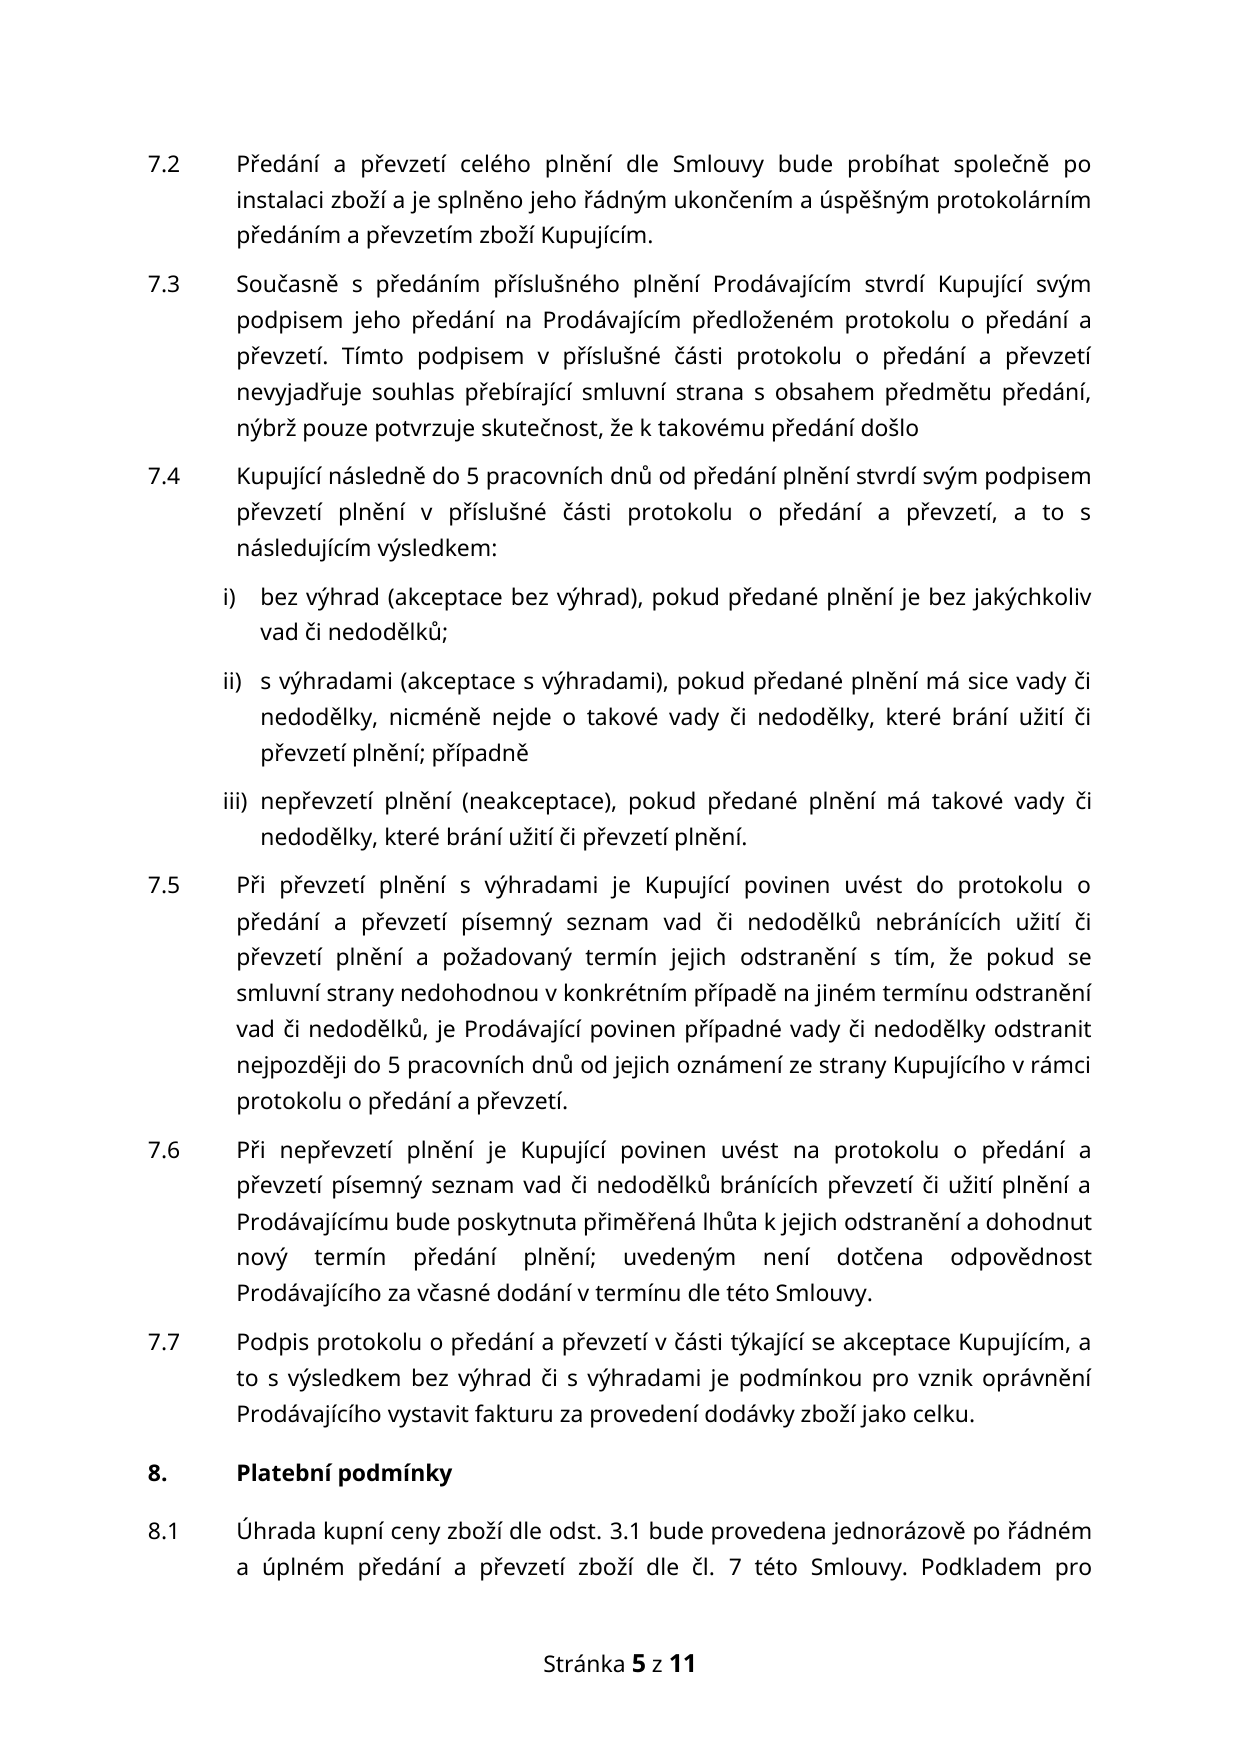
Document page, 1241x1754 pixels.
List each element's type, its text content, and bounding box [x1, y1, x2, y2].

text Podpis protokolu o předání a převzetí v části týkající se akceptace Kupujícím, a to s výsledkem bez výhrad či s výhradami je podmínkou pro vznik oprávnění Prodávajícího vystavit fakturu za provedení dodávky zboží jako celku. [148, 1326, 1093, 1429]
text Při převzetí plnění s výhradami je Kupující povinen uvést do protokolu o předání a převzetí písemný seznam vad či nedodělků nebránících užití či převzetí plnění a požadovaný termín jejich odstranění s tím, že pokud se smluvní strany nedohodnou v konkrétním případě na jiném termínu odstranění vad či nedodělků, je Prodávající povinen případné vady či nedodělky odstranit nejpozději do 5 pracovních dnů od jejich oznámení ze strany Kupujícího v rámci protokolu o předání a převzetí. [148, 869, 1093, 1116]
text Platební podmínky [148, 1456, 1093, 1488]
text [148, 1515, 1093, 1582]
list bez výhrad (akceptace bez výhrad), pokud předané plnění je bez jakýchkoliv vad či nedodělků; [223, 580, 1093, 648]
list s výhradami (akceptace s výhradami), pokud předané plnění má sice vady či nedodělky, nicméně nejde o takové vady či nedodělky, které brání užití či převzetí plnění; případně [223, 665, 1093, 768]
list nepřevzetí plnění (neakceptace), pokud předané plnění má takové vady či nedodělky, které brání užití či převzetí plnění. [223, 785, 1093, 852]
text Kupující následně do 5 pracovních dnů od předání plnění stvrdí svým podpisem převzetí plnění v příslušné části protokolu o předání a převzetí, a to s následujícím výsledkem: [148, 460, 1093, 563]
text Předání a převzetí celého plnění dle Smlouvy bude probíhat společně po instalaci zboží a je splněno jeho řádným ukončením a úspěšným protokolárním předáním a převzetím zboží Kupujícím. [148, 148, 1093, 251]
text Při nepřevzetí plnění je Kupující povinen uvést na protokolu o předání a převzetí písemný seznam vad či nedodělků bránících převzetí či užití plnění a Prodávajícímu bude poskytnuta přiměřená lhůta k jejich odstranění a dohodnut nový termín předání plnění; uvedeným není dotčena odpovědnost Prodávajícího za včasné dodání v termínu dle této Smlouvy. [148, 1133, 1093, 1308]
text Současně s předáním příslušného plnění Prodávajícím stvrdí Kupující svým podpisem jeho předání na Prodávajícím předloženém protokolu o předání a převzetí. Tímto podpisem v příslušné části protokolu o předání a převzetí nevyjadřuje souhlas přebírající smluvní strana s obsahem předmětu předání, nýbrž pouze potvrzuje skutečnost, že k takovému předání došlo [148, 268, 1093, 443]
